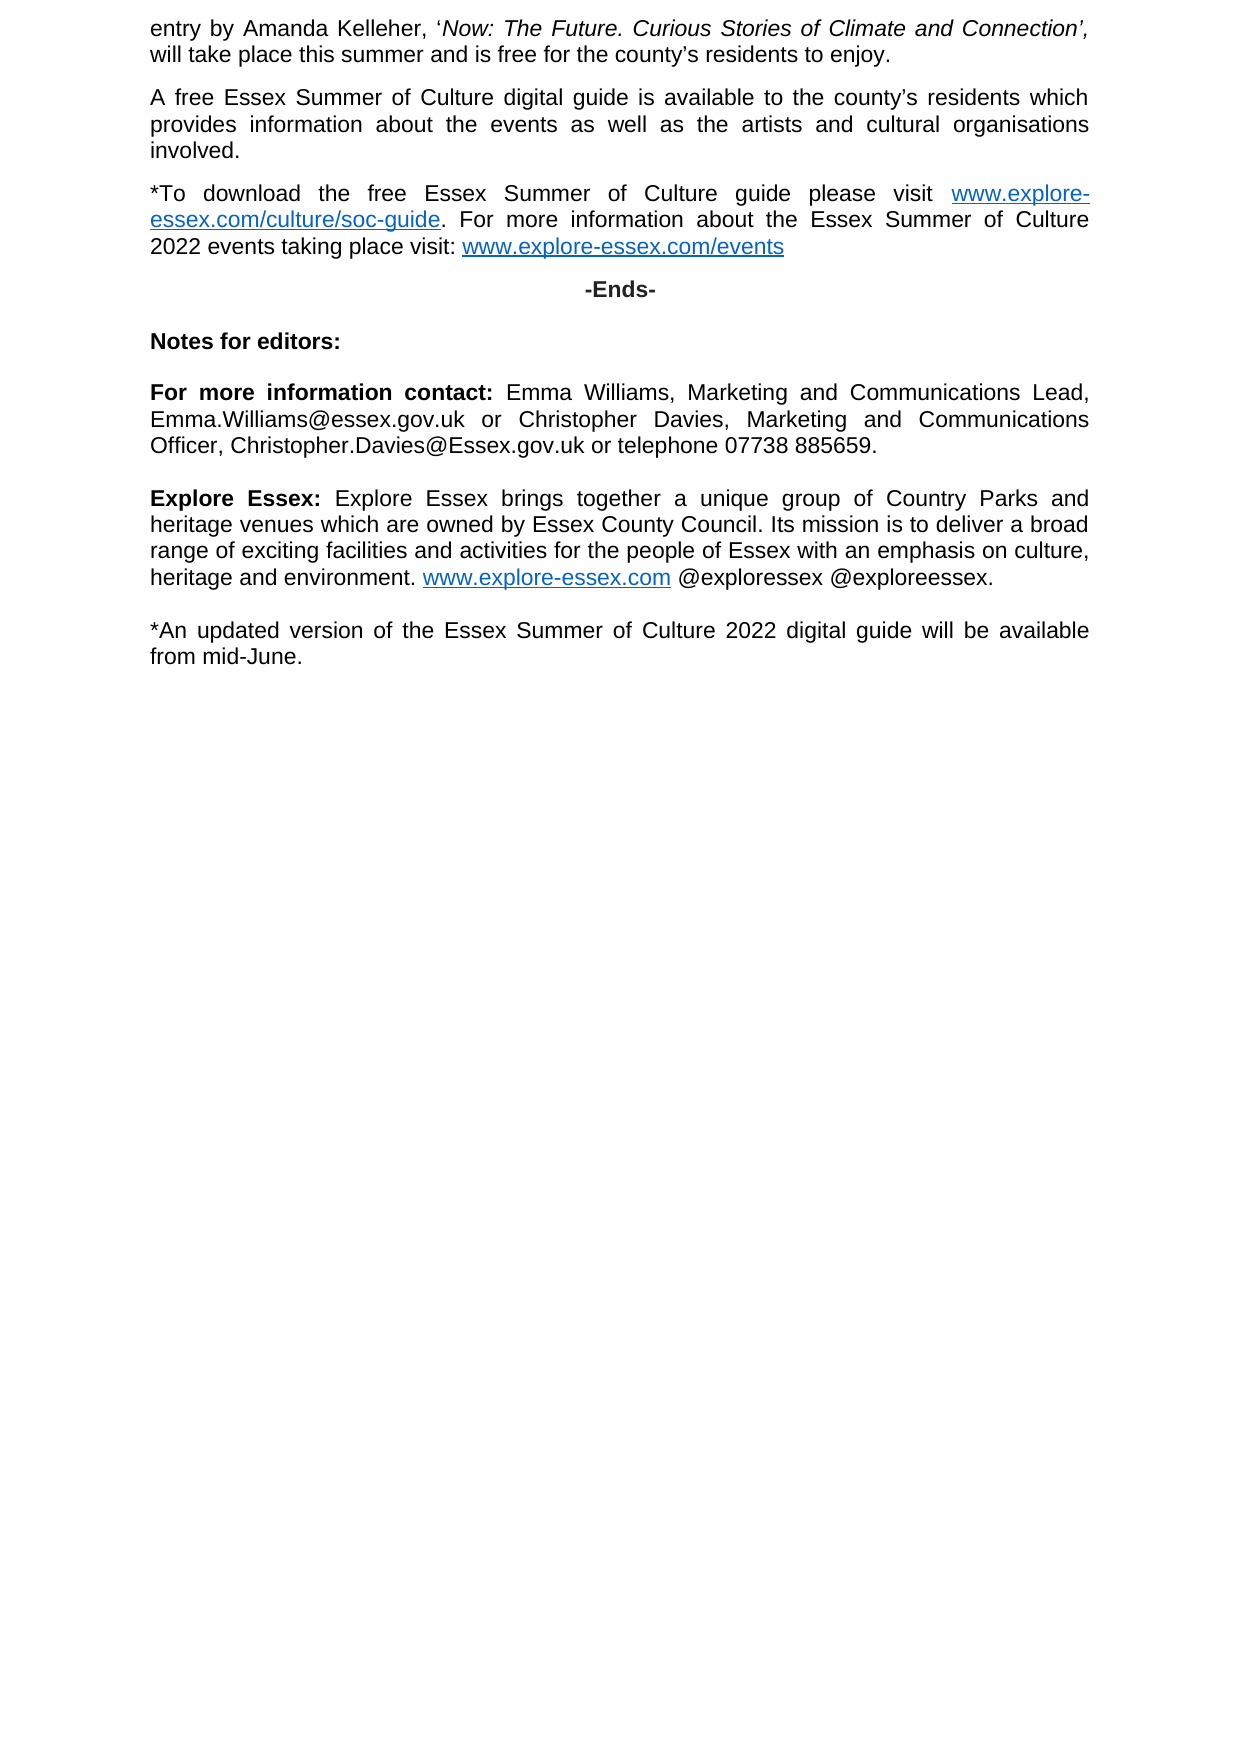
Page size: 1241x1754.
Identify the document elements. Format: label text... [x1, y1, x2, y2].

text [150, 15, 1090, 67]
text For more information contact: Emma Williams, Marketing and Communications Lead, Emma.Williams@essex.gov.uk or Christopher Davies, Marketing and Communications Officer, Christopher.Davies@Essex.gov.uk or telephone 07738 885659. [150, 379, 1090, 458]
text A free Essex Summer of Culture digital guide is available to the county’s residents which provides information about the events as well as the artists and cultural organisations involved. [150, 84, 1090, 163]
text Notes for editors: [150, 328, 1090, 355]
text Explore Essex: Explore Essex brings together a unique group of Country Parks and heritage venues which are owned by Essex County Council. Its mission is to deliver a broad range of exciting facilities and activities for the people of Essex with an emphasis on culture, heritage and environment. www.explore-essex.com @exploressex @exploreessex. [150, 485, 1090, 590]
text *An updated version of the Essex Summer of Culture 2022 digital guide will be available from mid-June. [150, 617, 1090, 669]
text *To download the free Essex Summer of Culture guide please visit www.explore-essex.com/culture/soc-guide. For more information about the Essex Summer of Culture 2022 events taking place visit: www.explore-essex.com/events [150, 180, 1090, 259]
text -Ends- [150, 276, 1090, 302]
